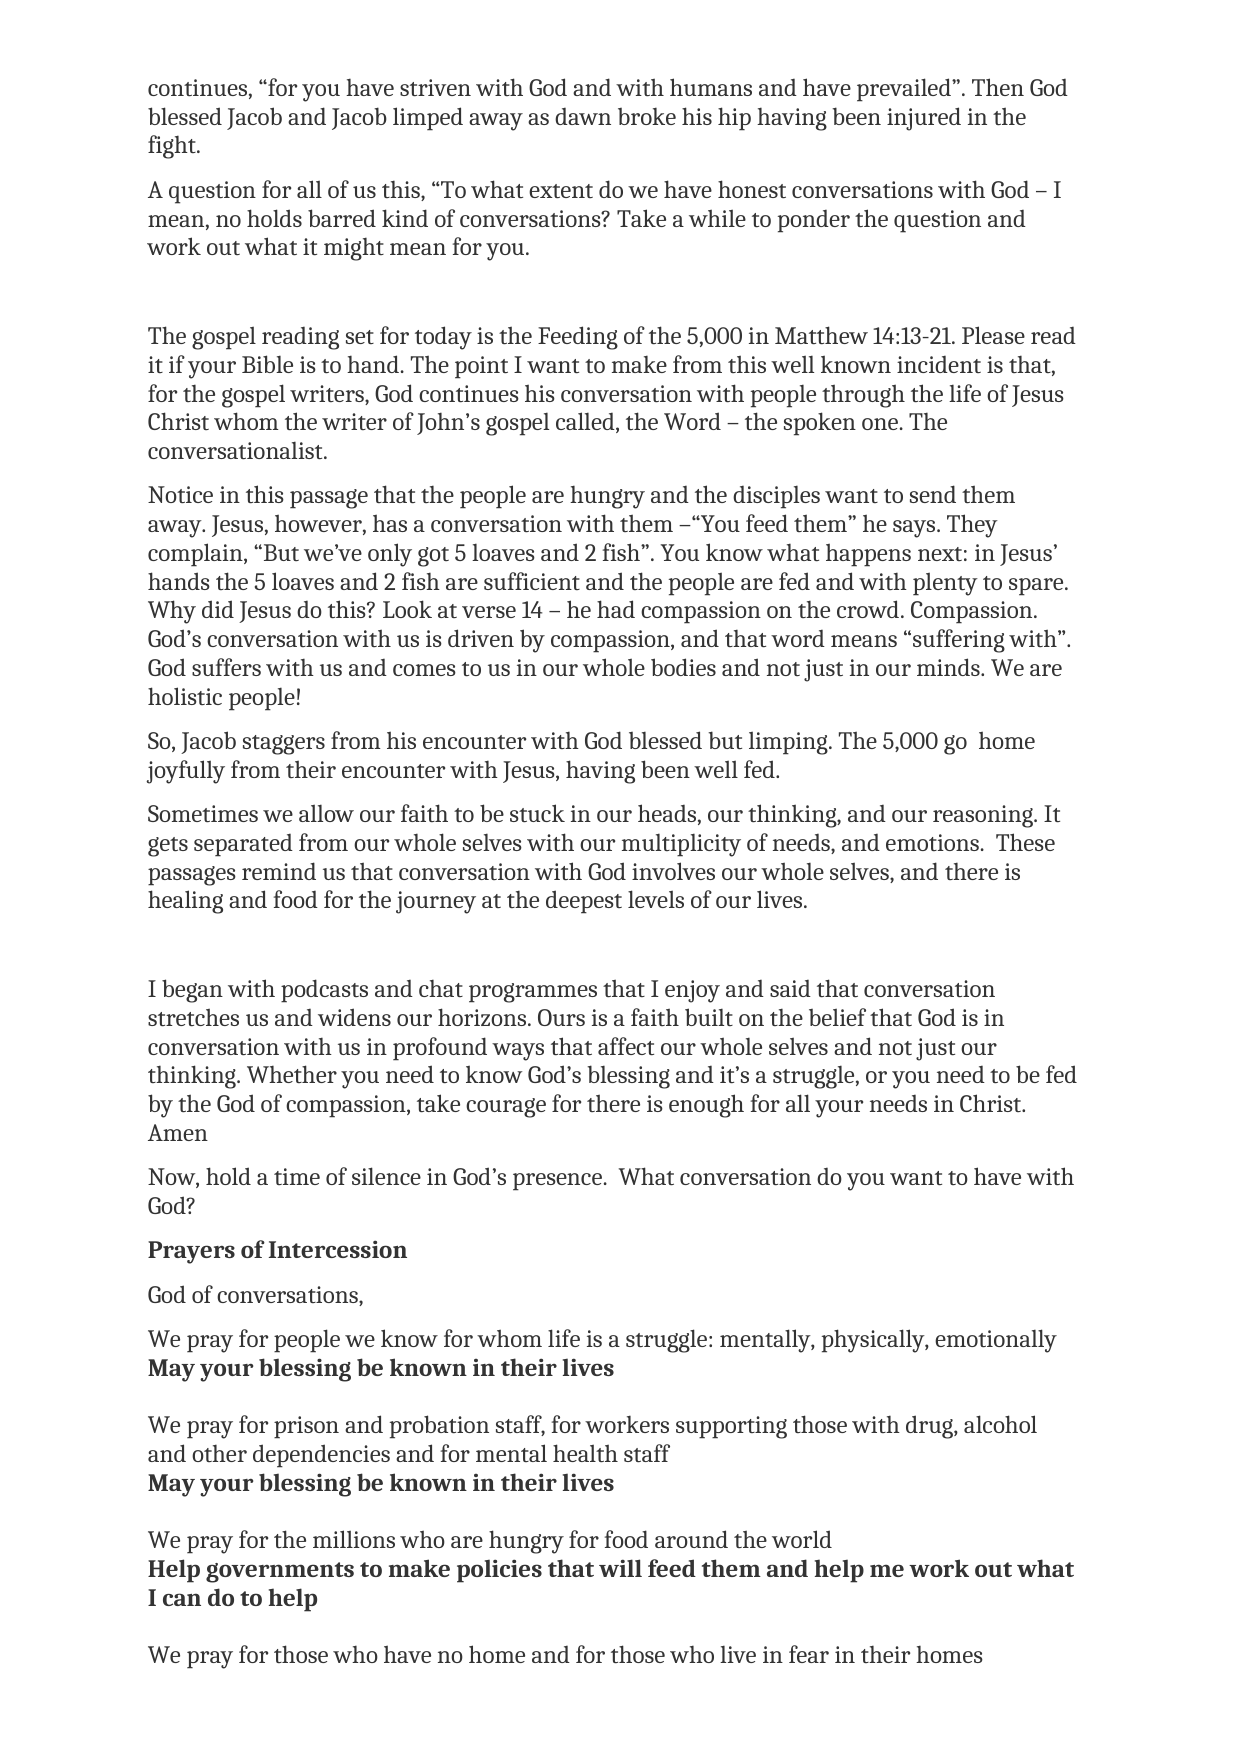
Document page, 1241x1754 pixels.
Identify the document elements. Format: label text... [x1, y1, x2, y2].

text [148, 74, 1078, 160]
text Prayers of Intercession [148, 1236, 1078, 1265]
text So, Jacob staggers from his encounter with God blessed but limping. The 5,000 go home joyfully from their encounter with Jesus, having been well fed. [148, 727, 1078, 784]
text The gospel reading set for today is the Feeding of the 5,000 in Matthew 14:13-21. Please read it if your Bible is to hand. The point I want to make from this well known incident is that, for the gospel writers, God continues his conversation with people through the life of Jesus Christ whom the writer of John’s gospel called, the Word – the spoken one. The conversationalist. [148, 322, 1078, 466]
text Sometimes we allow our faith to be stuck in our heads, our thinking, and our reasoning. It gets separated from our whole selves with our multiplicity of needs, and emotions. These passages remind us that conversation with God involves our whole selves, and there is healing and food for the journey at the deepest levels of our lives. [148, 800, 1078, 915]
text I began with podcasts and chat programmes that I enjoy and said that conversation stretches us and widens our horizons. Ours is a faith built on the belief that God is in conversation with us in profound ways that affect our whole selves and not just our thinking. Whether you need to know God’s blessing and it’s a struggle, or you need to be fed by the God of compassion, take courage for there is enough for all your needs in Christ. Amen [148, 975, 1078, 1148]
text We pray for those who have no home and for those who live in fear in their homes [148, 1641, 1078, 1670]
text God of conversations, [148, 1281, 1078, 1309]
text We pray for the millions who are hungry for food around the world [148, 1526, 1078, 1555]
text We pray for prison and probation staff, for workers supporting those with drug, alcohol and other dependencies and for mental health staff [148, 1411, 1078, 1469]
text We pray for people we know for whom life is a struggle: mentally, physically, emotionally [148, 1325, 1078, 1354]
text Help governments to make policies that will feed them and help me work out what I can do to help [148, 1555, 1078, 1613]
text Now, hold a time of silence in God’s presence. What conversation do you want to have with God? [148, 1163, 1078, 1221]
text May your blessing be known in their lives [148, 1469, 1078, 1498]
text May your blessing be known in their lives [148, 1354, 1078, 1383]
text Notice in this passage that the people are hungry and the disciples want to send them away. Jesus, however, has a conversation with them –“You feed them” he says. They complain, “But we’ve only got 5 loaves and 2 fish”. You know what happens next: in Jesus’ hands the 5 loaves and 2 fish are sufficient and the people are fed and with plenty to spare. Why did Jesus do this? Look at verse 14 – he had compassion on the crowd. Compassion. God’s conversation with us is driven by compassion, and that word means “suffering with”. God suffers with us and comes to us in our whole bodies and not just in our minds. We are holistic people! [148, 481, 1078, 711]
text A question for all of us this, “To what extent do we have honest conversations with God – I mean, no holds barred kind of conversations? Take a while to ponder the question and work out what it might mean for you. [148, 176, 1078, 262]
